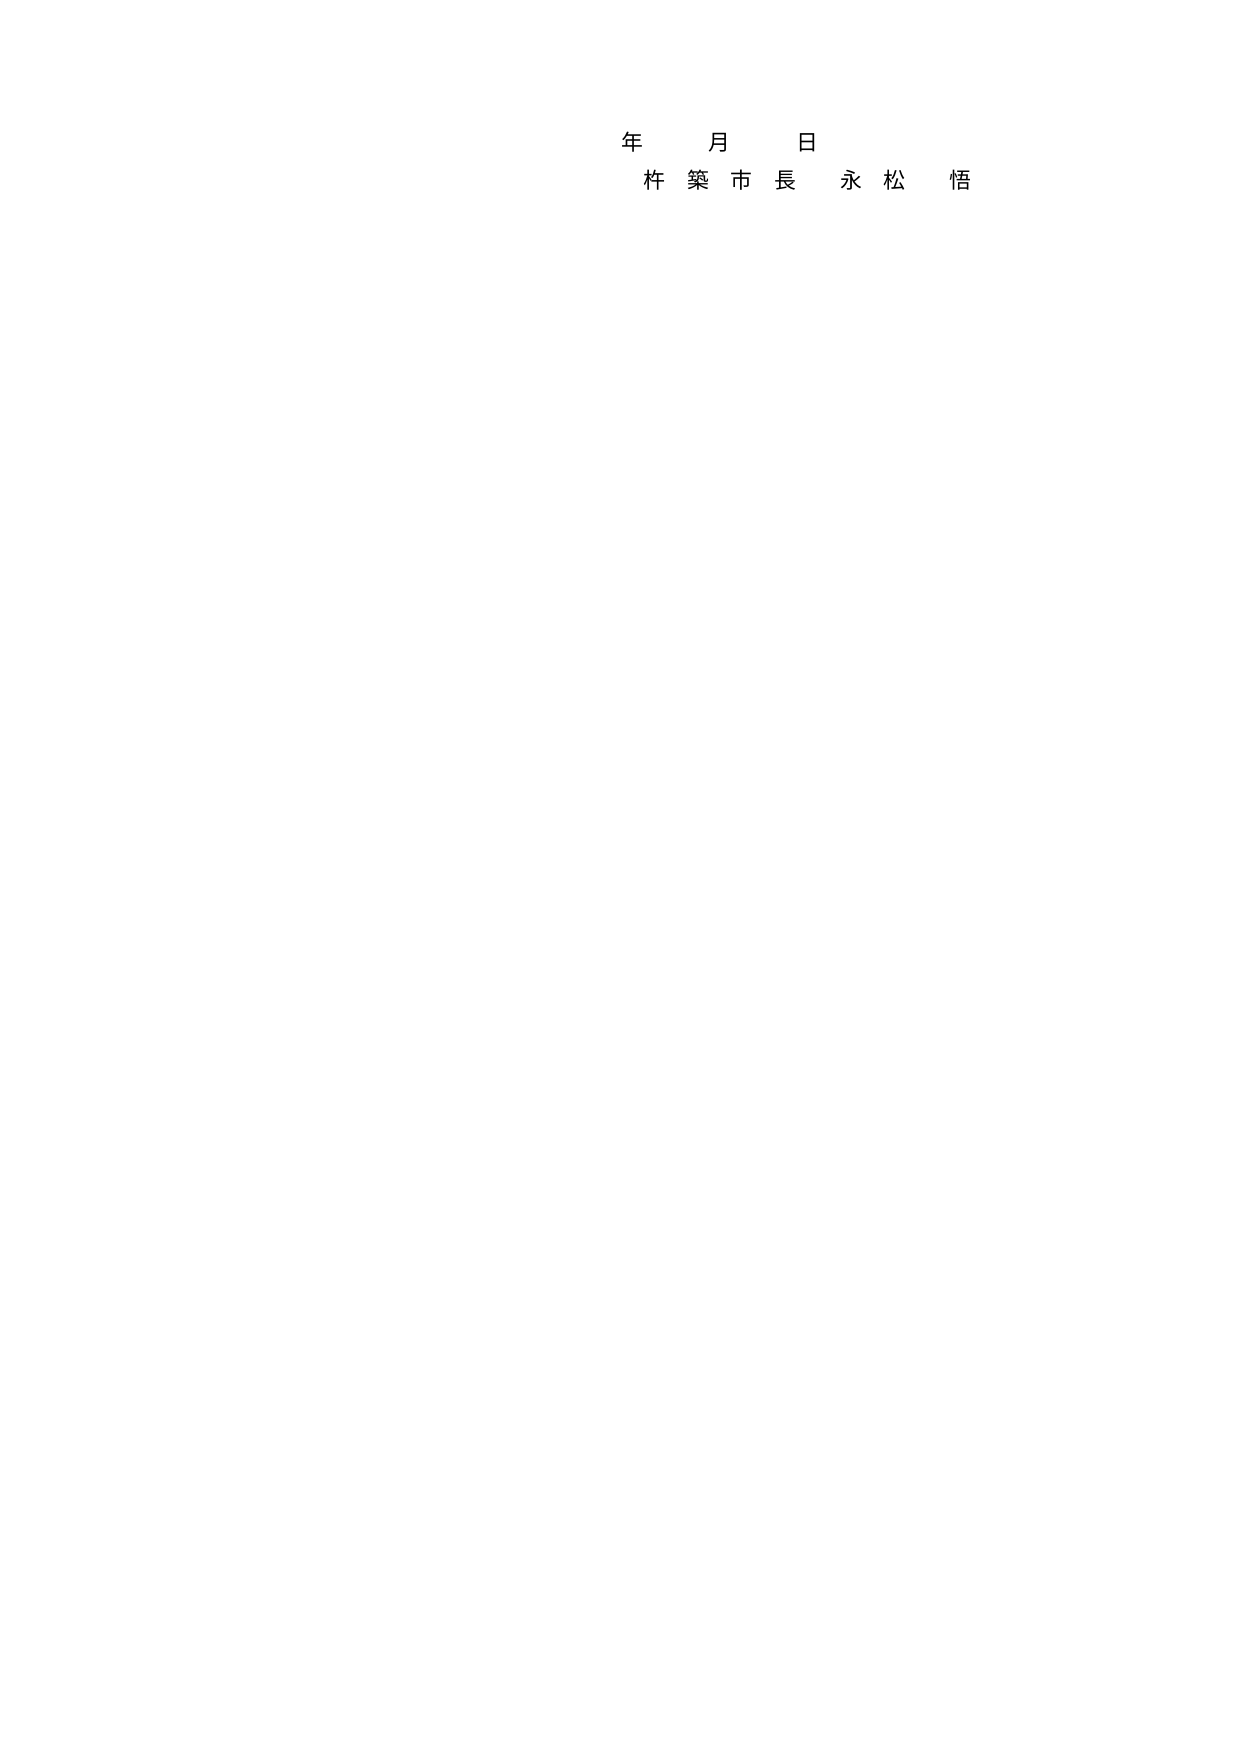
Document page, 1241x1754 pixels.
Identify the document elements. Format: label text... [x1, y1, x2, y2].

text 杵 築 市 長 永 松 悟 [118, 156, 1034, 194]
text 年 月 日 [118, 118, 1122, 156]
